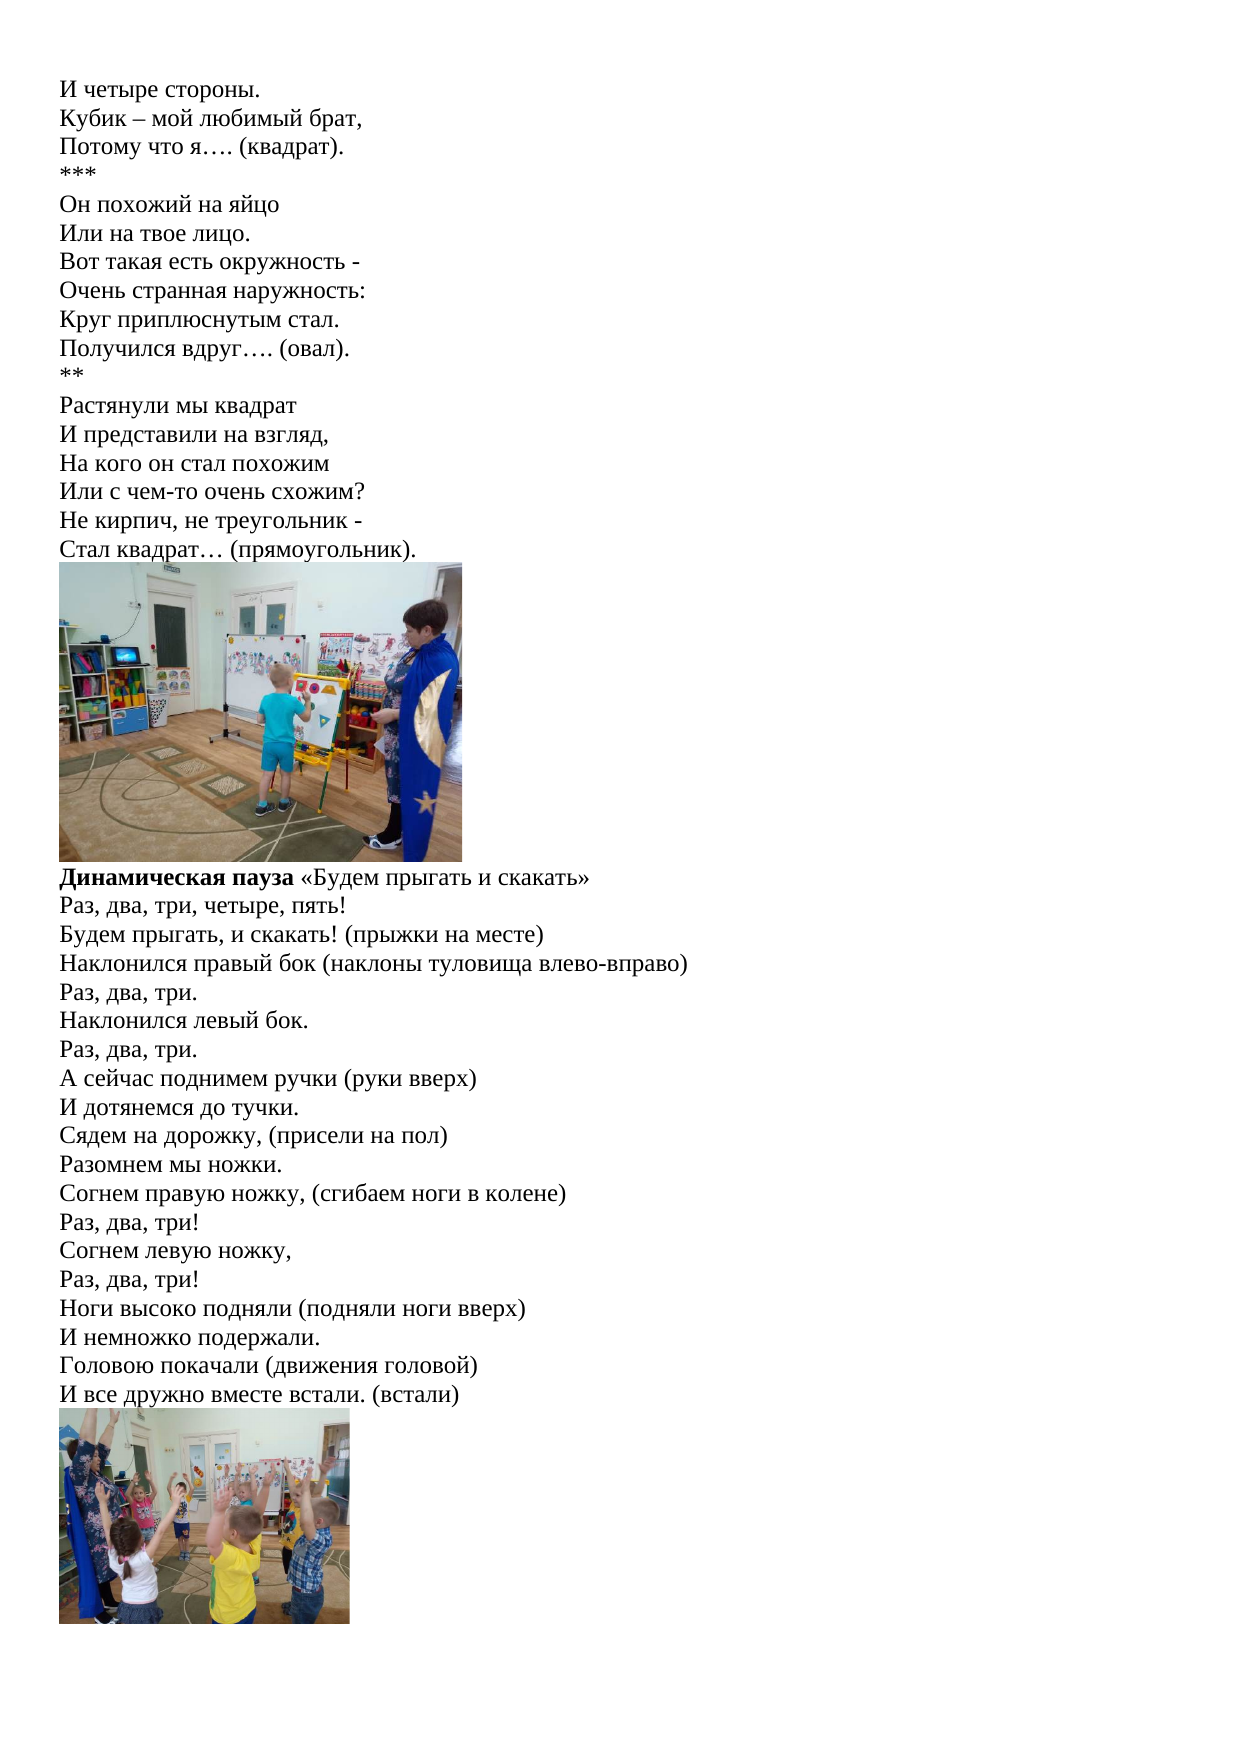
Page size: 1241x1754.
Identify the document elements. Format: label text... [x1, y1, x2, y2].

text *** [59, 160, 1152, 189]
text И немножко подержали. [59, 1322, 1152, 1351]
text Вот такая есть окружность - [59, 246, 1152, 275]
text Раз, два, три. [59, 1034, 1152, 1063]
text И представили на взгляд, [59, 419, 1152, 448]
text Потому что я…. (квадрат). [59, 131, 1152, 160]
text Раз, два, три! [59, 1207, 1152, 1236]
text Согнем правую ножку, (сгибаем ноги в колене) [59, 1178, 1152, 1207]
text Кубик – мой любимый брат, [59, 103, 1152, 131]
text Он похожий на яйцо [59, 189, 1152, 218]
text Сядем на дорожку, (присели на пол) [59, 1121, 1152, 1149]
picture [59, 562, 463, 862]
text И четыре стороны. [59, 74, 1152, 103]
text Ноги высоко подняли (подняли ноги вверх) [59, 1293, 1152, 1322]
text Очень странная наружность: [59, 275, 1152, 304]
text Будем прыгать, и скакать! (прыжки на месте) [59, 919, 1152, 948]
text Получился вдруг…. (овал). [59, 333, 1152, 361]
text Раз, два, три! [59, 1264, 1152, 1293]
text Стал квадрат… (прямоугольник). [59, 534, 1152, 563]
text И дотянемся до тучки. [59, 1092, 1152, 1121]
text Круг приплюснутым стал. [59, 304, 1152, 333]
text ** [59, 361, 1152, 390]
picture [59, 1408, 350, 1624]
text И все дружно вместе встали. (встали) [59, 1379, 1152, 1408]
text Наклонился левый бок. [59, 1006, 1152, 1034]
text А сейчас поднимем ручки (руки вверх) [59, 1063, 1152, 1092]
text Раз, два, три. [59, 977, 1152, 1006]
text Растянули мы квадрат [59, 390, 1152, 419]
text Не кирпич, не треугольник - [59, 505, 1152, 534]
text Разомнем мы ножки. [59, 1149, 1152, 1178]
text На кого он стал похожим [59, 448, 1152, 476]
text Согнем левую ножку, [59, 1236, 1152, 1264]
text Динамическая пауза «Будем прыгать и скакать» [59, 862, 1152, 891]
text Или с чем-то очень схожим? [59, 476, 1152, 505]
text Или на твое лицо. [59, 218, 1152, 246]
text Раз, два, три, четыре, пять! [59, 891, 1152, 919]
text Наклонился правый бок (наклоны туловища влево-вправо) [59, 948, 1152, 977]
text Головою покачали (движения головой) [59, 1351, 1152, 1379]
